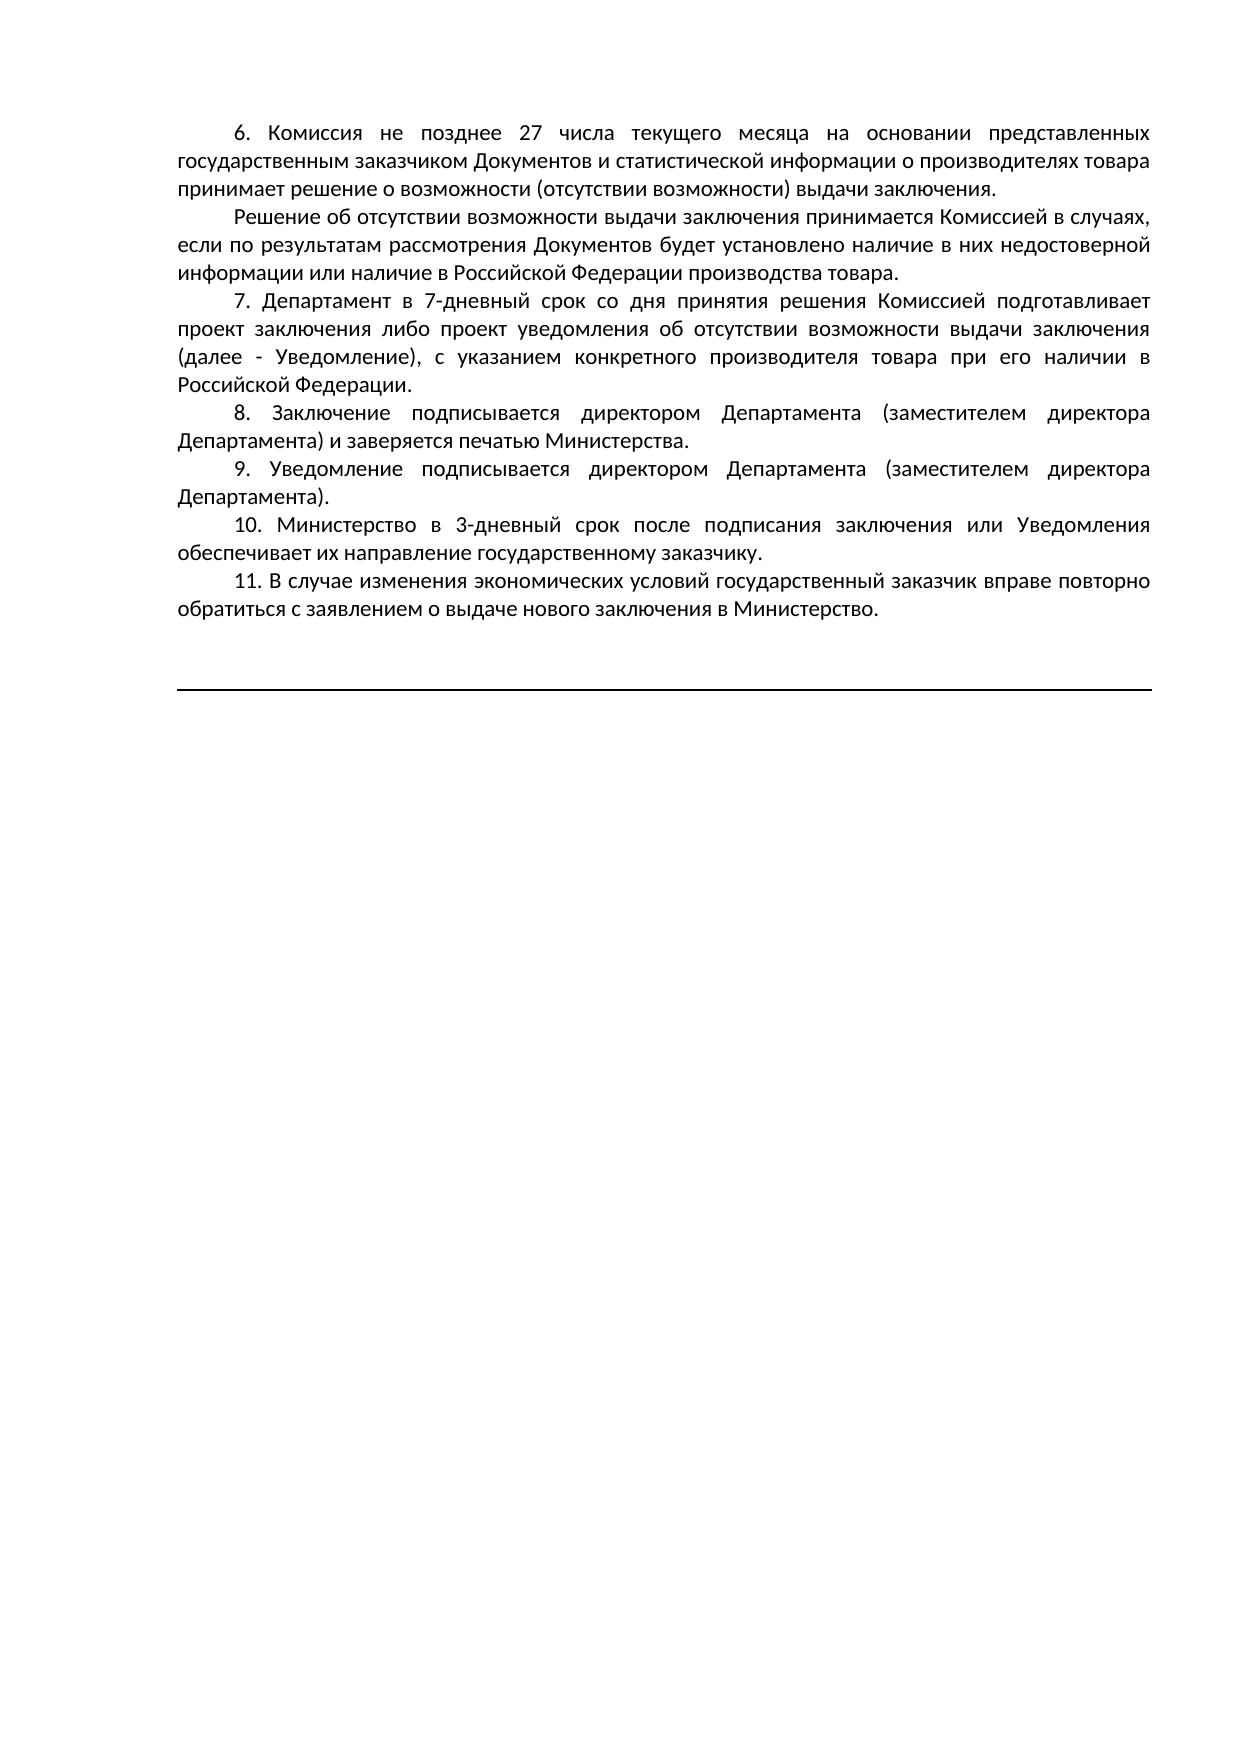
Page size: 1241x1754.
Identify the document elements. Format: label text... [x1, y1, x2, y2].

text 10. Министерство в 3-дневный срок после подписания заключения или Уведомления обеспечивает их направление государственному заказчику. [177, 510, 1152, 566]
text Решение об отсутствии возможности выдачи заключения принимается Комиссией в случаях, если по результатам рассмотрения Документов будет установлено наличие в них недостоверной информации или наличие в Российской Федерации производства товара. [177, 202, 1152, 286]
text 8. Заключение подписывается директором Департамента (заместителем директора Департамента) и заверяется печатью Министерства. [177, 398, 1152, 454]
text 9. Уведомление подписывается директором Департамента (заместителем директора Департамента). [177, 454, 1152, 510]
text 7. Департамент в 7-дневный срок со дня принятия решения Комиссией подготавливает проект заключения либо проект уведомления об отсутствии возможности выдачи заключения (далее - Уведомление), с указанием конкретного производителя товара при его наличии в Российской Федерации. [177, 286, 1152, 398]
text 11. В случае изменения экономических условий государственный заказчик вправе повторно обратиться с заявлением о выдаче нового заключения в Министерство. [177, 566, 1152, 622]
text 6. Комиссия не позднее 27 числа текущего месяца на основании представленных государственным заказчиком Документов и статистической информации о производителях товара принимает решение о возможности (отсутствии возможности) выдачи заключения. [177, 118, 1152, 202]
